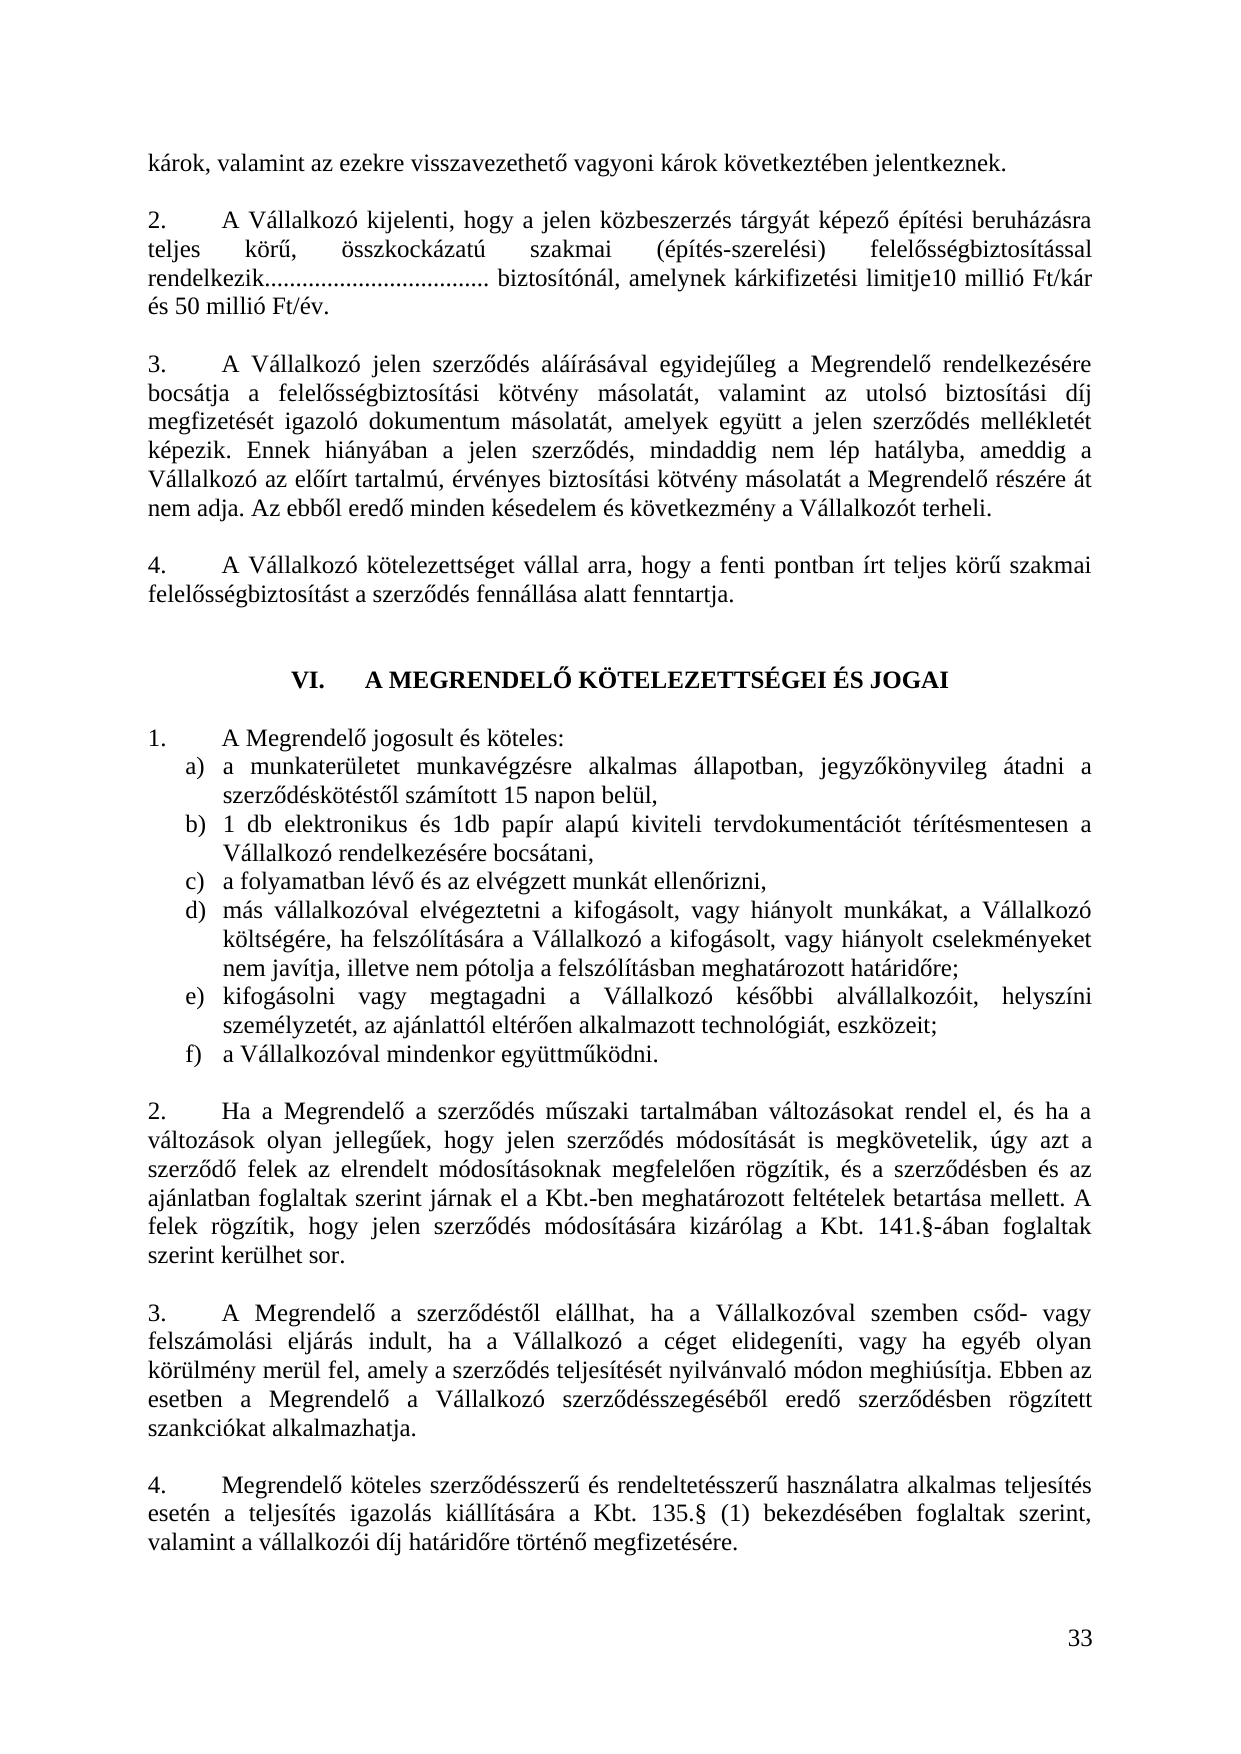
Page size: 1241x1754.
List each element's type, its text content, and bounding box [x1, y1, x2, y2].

list A MEGRENDELŐ KÖTELEZETTSÉGEI ÉS JOGAI [148, 665, 1093, 694]
list 1 db elektronikus és 1db papír alapú kiviteli tervdokumentációt térítésmentesen a Vállalkozó rendelkezésére bocsátani, [185, 809, 1093, 866]
list A Vállalkozó kötelezettséget vállal arra, hogy a fenti pontban írt teljes körű szakmai felelősségbiztosítást a szerződés fennállása alatt fenntartja. [148, 550, 1093, 608]
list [148, 148, 1093, 176]
list más vállalkozóval elvégeztetni a kifogásolt, vagy hiányolt munkákat, a Vállalkozó költségére, ha felszólítására a Vállalkozó a kifogásolt, vagy hiányolt cselekményeket nem javítja, illetve nem pótolja a felszólításban meghatározott határidőre; [185, 895, 1093, 981]
list A Vállalkozó jelen szerződés aláírásával egyidejűleg a Megrendelő rendelkezésére bocsátja a felelősségbiztosítási kötvény másolatát, valamint az utolsó biztosítási díj megfizetését igazoló dokumentum másolatát, amelyek együtt a jelen szerződés mellékletét képezik. Ennek hiányában a jelen szerződés, mindaddig nem lép hatályba, ameddig a Vállalkozó az előírt tartalmú, érvényes biztosítási kötvény másolatát a Megrendelő részére át nem adja. Az ebből eredő minden késedelem és következmény a Vállalkozót terheli. [148, 349, 1093, 521]
list Megrendelő köteles szerződésszerű és rendeltetésszerű használatra alkalmas teljesítés esetén a teljesítés igazolás kiállítására a Kbt. 135.§ (1) bekezdésében foglaltak szerint, valamint a vállalkozói díj határidőre történő megfizetésére. [148, 1470, 1093, 1556]
list kifogásolni vagy megtagadni a Vállalkozó későbbi alvállalkozóit, helyszíni személyzetét, az ajánlattól eltérően alkalmazott technológiát, eszközeit; [185, 981, 1093, 1039]
list Ha a Megrendelő a szerződés műszaki tartalmában változásokat rendel el, és ha a változások olyan jellegűek, hogy jelen szerződés módosítását is megkövetelik, úgy azt a szerződő felek az elrendelt módosításoknak megfelelően rögzítik, és a szerződésben és az ajánlatban foglaltak szerint járnak el a Kbt.-ben meghatározott feltételek betartása mellett. A felek rögzítik, hogy jelen szerződés módosítására kizárólag a Kbt. 141.§-ában foglaltak szerint kerülhet sor. [148, 1096, 1093, 1269]
list A Vállalkozó kijelenti, hogy a jelen közbeszerzés tárgyát képező építési beruházásra teljes körű, összkockázatú szakmai (építés-szerelési) felelősségbiztosítással rendelkezik.................................... biztosítónál, amelynek kárkifizetési limitje10 millió Ft/kár és 50 millió Ft/év. [148, 205, 1093, 320]
list A Megrendelő jogosult és köteles: [148, 723, 1093, 751]
list A Megrendelő a szerződéstől elállhat, ha a Vállalkozóval szemben csőd- vagy felszámolási eljárás indult, ha a Vállalkozó a céget elidegeníti, vagy ha egyéb olyan körülmény merül fel, amely a szerződés teljesítését nyilvánvaló módon meghiúsítja. Ebben az esetben a Megrendelő a Vállalkozó szerződésszegéséből eredő szerződésben rögzített szankciókat alkalmazhatja. [148, 1298, 1093, 1441]
list a munkaterületet munkavégzésre alkalmas állapotban, jegyzőkönyvileg átadni a szerződéskötéstől számított 15 napon belül, [185, 751, 1093, 809]
list a Vállalkozóval mindenkor együttműködni. [185, 1039, 1093, 1068]
list a folyamatban lévő és az elvégzett munkát ellenőrizni, [185, 866, 1093, 895]
